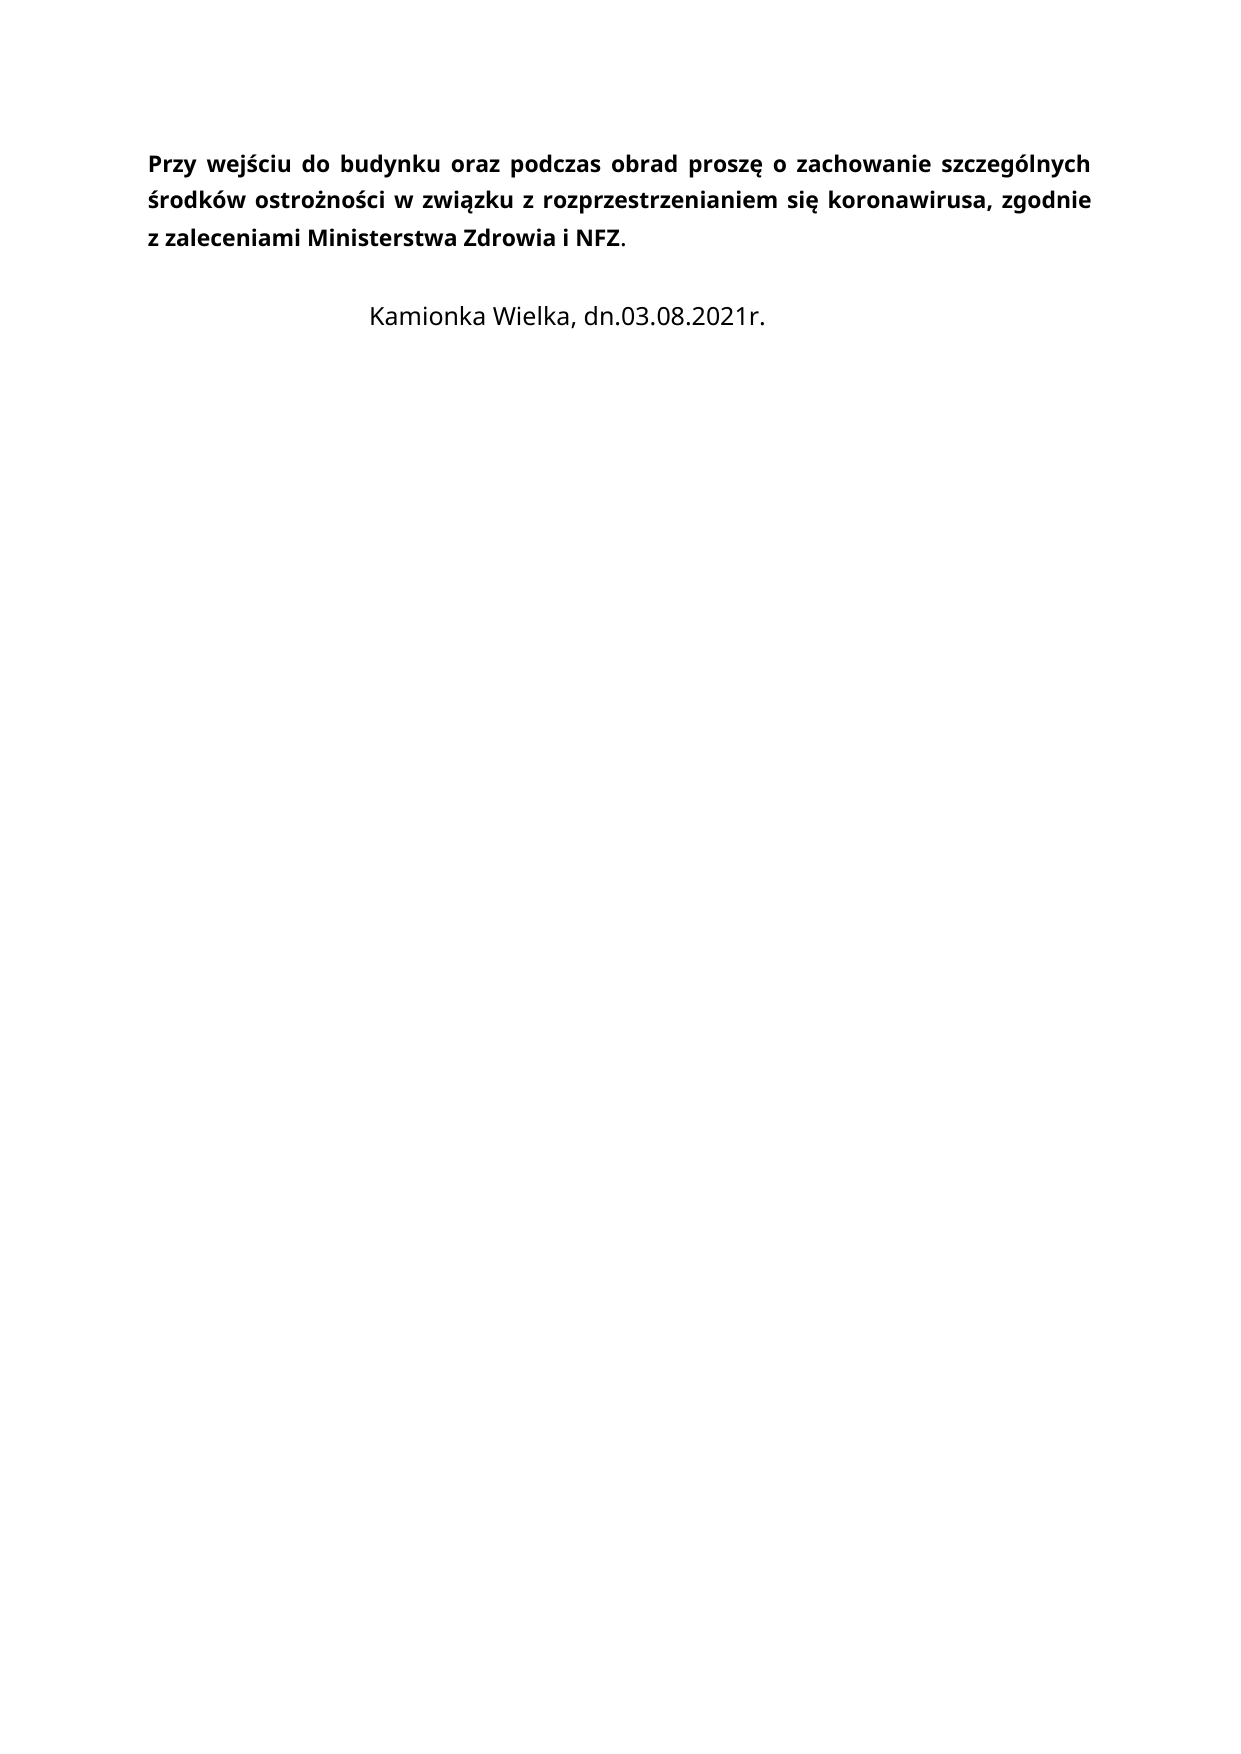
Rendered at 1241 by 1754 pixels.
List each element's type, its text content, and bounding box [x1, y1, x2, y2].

text Kamionka Wielka, dn.03.08.2021r. [295, 298, 1093, 332]
text Przy wejściu do budynku oraz podczas obrad proszę o zachowanie szczególnych środków ostrożności w związku z rozprzestrzenianiem się koronawirusa, zgodnie z zaleceniami Ministerstwa Zdrowia i NFZ. [148, 148, 1093, 254]
